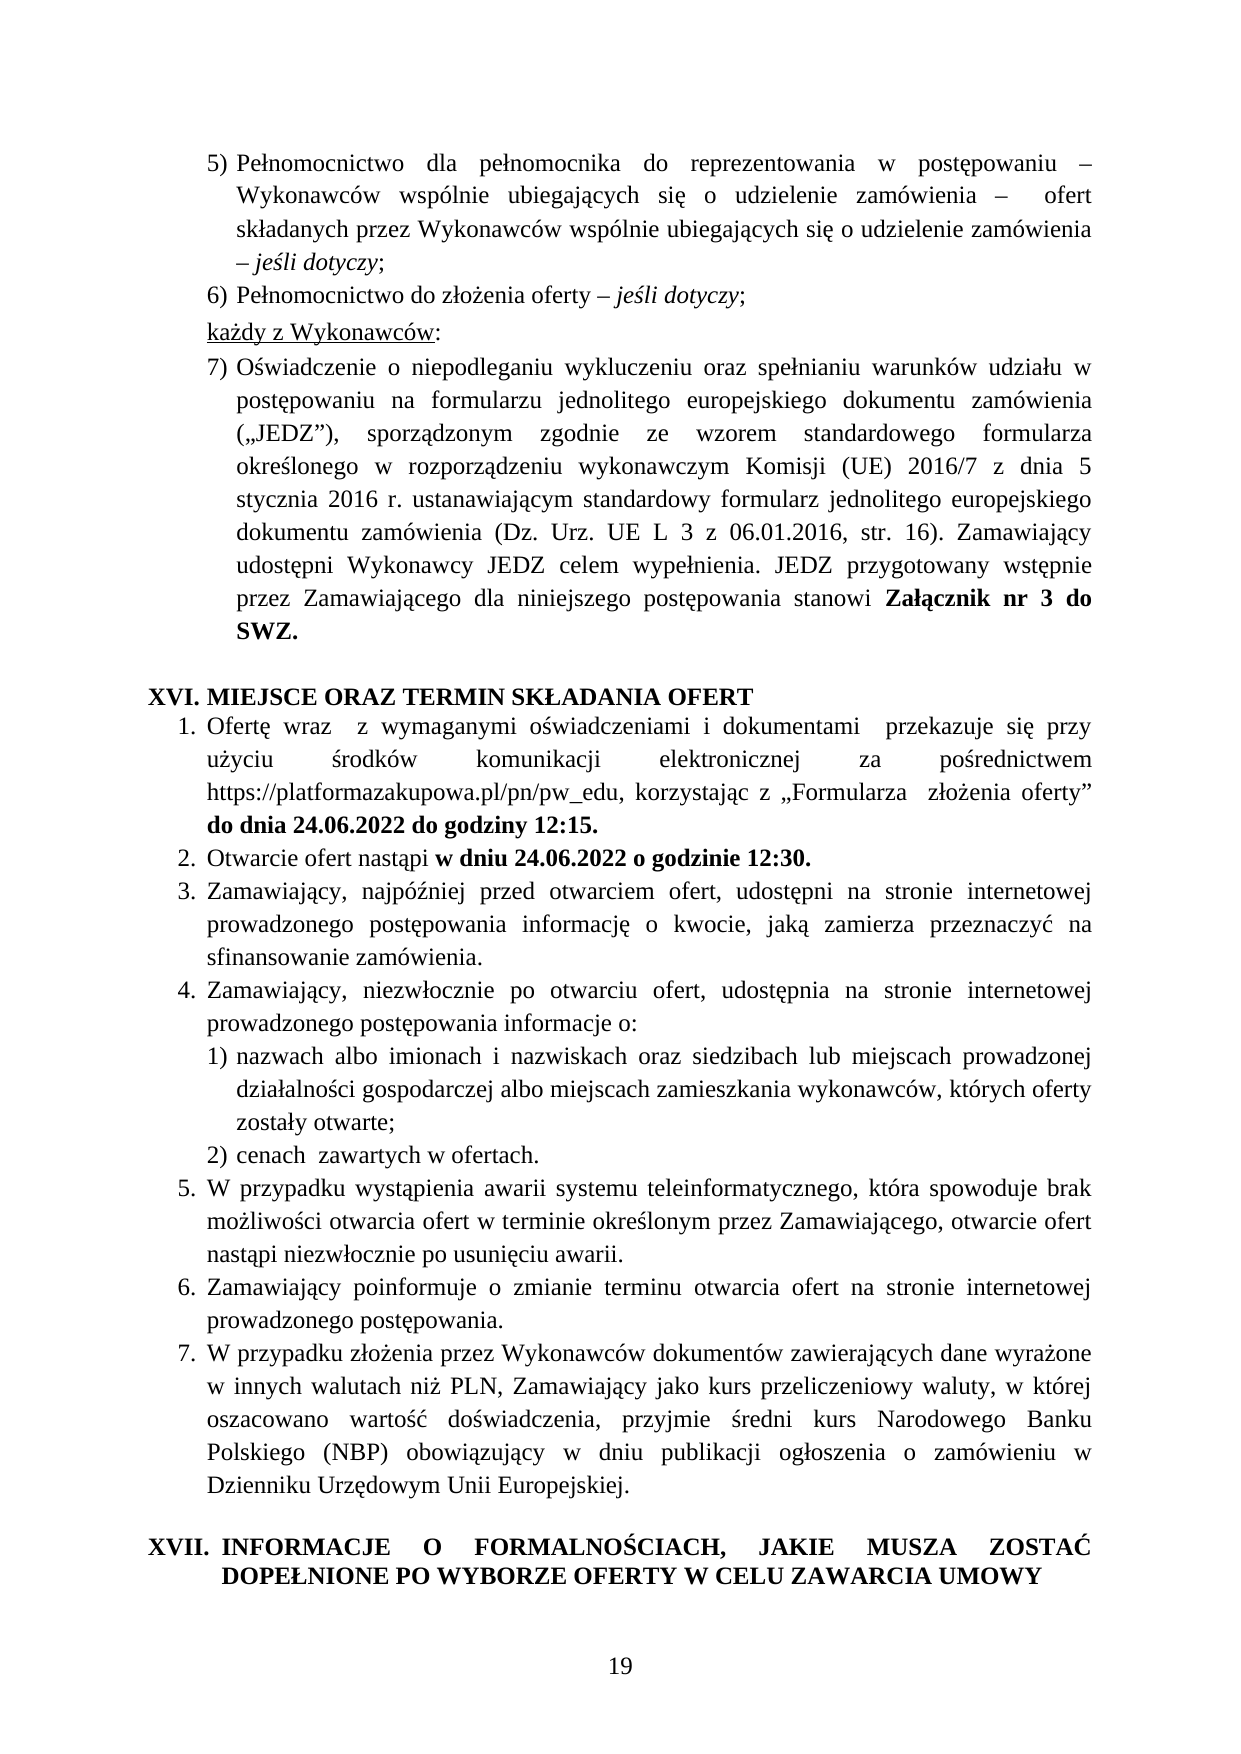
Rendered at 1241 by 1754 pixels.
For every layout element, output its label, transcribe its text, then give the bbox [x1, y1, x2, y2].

list Pełnomocnictwo dla pełnomocnika do reprezentowania w postępowaniu – Wykonawców wspólnie ubiegających się o udzielenie zamówienia – ofert składanych przez Wykonawców wspólnie ubiegających się o udzielenie zamówienia – jeśli dotyczy; [207, 148, 1093, 275]
list INFORMACJE O FORMALNOŚCIACH, JAKIE MUSZA ZOSTAĆ DOPEŁNIONE PO WYBORZE OFERTY W CELU ZAWARCIA UMOWY [148, 1532, 1093, 1590]
text każdy z Wykonawców: [207, 317, 1093, 346]
list Zamawiający poinformuje o zmianie terminu otwarcia ofert na stronie internetowej prowadzonego postępowania. [177, 1272, 1093, 1334]
list Pełnomocnictwo do złożenia oferty – jeśli dotyczy; [207, 280, 1093, 308]
list W przypadku wystąpienia awarii systemu teleinformatycznego, która spowoduje brak możliwości otwarcia ofert w terminie określonym przez Zamawiającego, otwarcie ofert nastąpi niezwłocznie po usunięciu awarii. [177, 1173, 1093, 1268]
list Oświadczenie o niepodleganiu wykluczeniu oraz spełnianiu warunków udziału w postępowaniu na formularzu jednolitego europejskiego dokumentu zamówienia („JEDZ”), sporządzonym zgodnie ze wzorem standardowego formularza określonego w rozporządzeniu wykonawczym Komisji (UE) 2016/7 z dnia 5 stycznia 2016 r. ustanawiającym standardowy formularz jednolitego europejskiego dokumentu zamówienia (Dz. Urz. UE L 3 z 06.01.2016, str. 16). Zamawiający udostępni Wykonawcy JEDZ celem wypełnienia. JEDZ przygotowany wstępnie przez Zamawiającego dla niniejszego postępowania stanowi Załącznik nr 3 do SWZ. [207, 352, 1093, 645]
list Zamawiający, najpóźniej przed otwarciem ofert, udostępni na stronie internetowej prowadzonego postępowania informację o kwocie, jaką zamierza przeznaczyć na sfinansowanie zamówienia. [177, 876, 1093, 971]
list Otwarcie ofert nastąpi w dniu 24.06.2022 o godzinie 12:30. [177, 843, 1093, 872]
list cenach zawartych w ofertach. [207, 1140, 1093, 1169]
list MIEJSCE ORAZ TERMIN SKŁADANIA OFERT [148, 682, 1093, 711]
list nazwach albo imionach i nazwiskach oraz siedzibach lub miejscach prowadzonej działalności gospodarczej albo miejscach zamieszkania wykonawców, których oferty zostały otwarte; [207, 1041, 1093, 1136]
list Zamawiający, niezwłocznie po otwarciu ofert, udostępnia na stronie internetowej prowadzonego postępowania informacje o: [177, 975, 1093, 1037]
list Ofertę wraz z wymaganymi oświadczeniami i dokumentami przekazuje się przy użyciu środków komunikacji elektronicznej za pośrednictwem https://platformazakupowa.pl/pn/pw_edu, korzystając z „Formularza złożenia oferty” do dnia 24.06.2022 do godziny 12:15. [177, 711, 1093, 839]
list W przypadku złożenia przez Wykonawców dokumentów zawierających dane wyrażone w innych walutach niż PLN, Zamawiający jako kurs przeliczeniowy waluty, w której oszacowano wartość doświadczenia, przyjmie średni kurs Narodowego Banku Polskiego (NBP) obowiązujący w dniu publikacji ogłoszenia o zamówieniu w Dzienniku Urzędowym Unii Europejskiej. [177, 1338, 1093, 1499]
